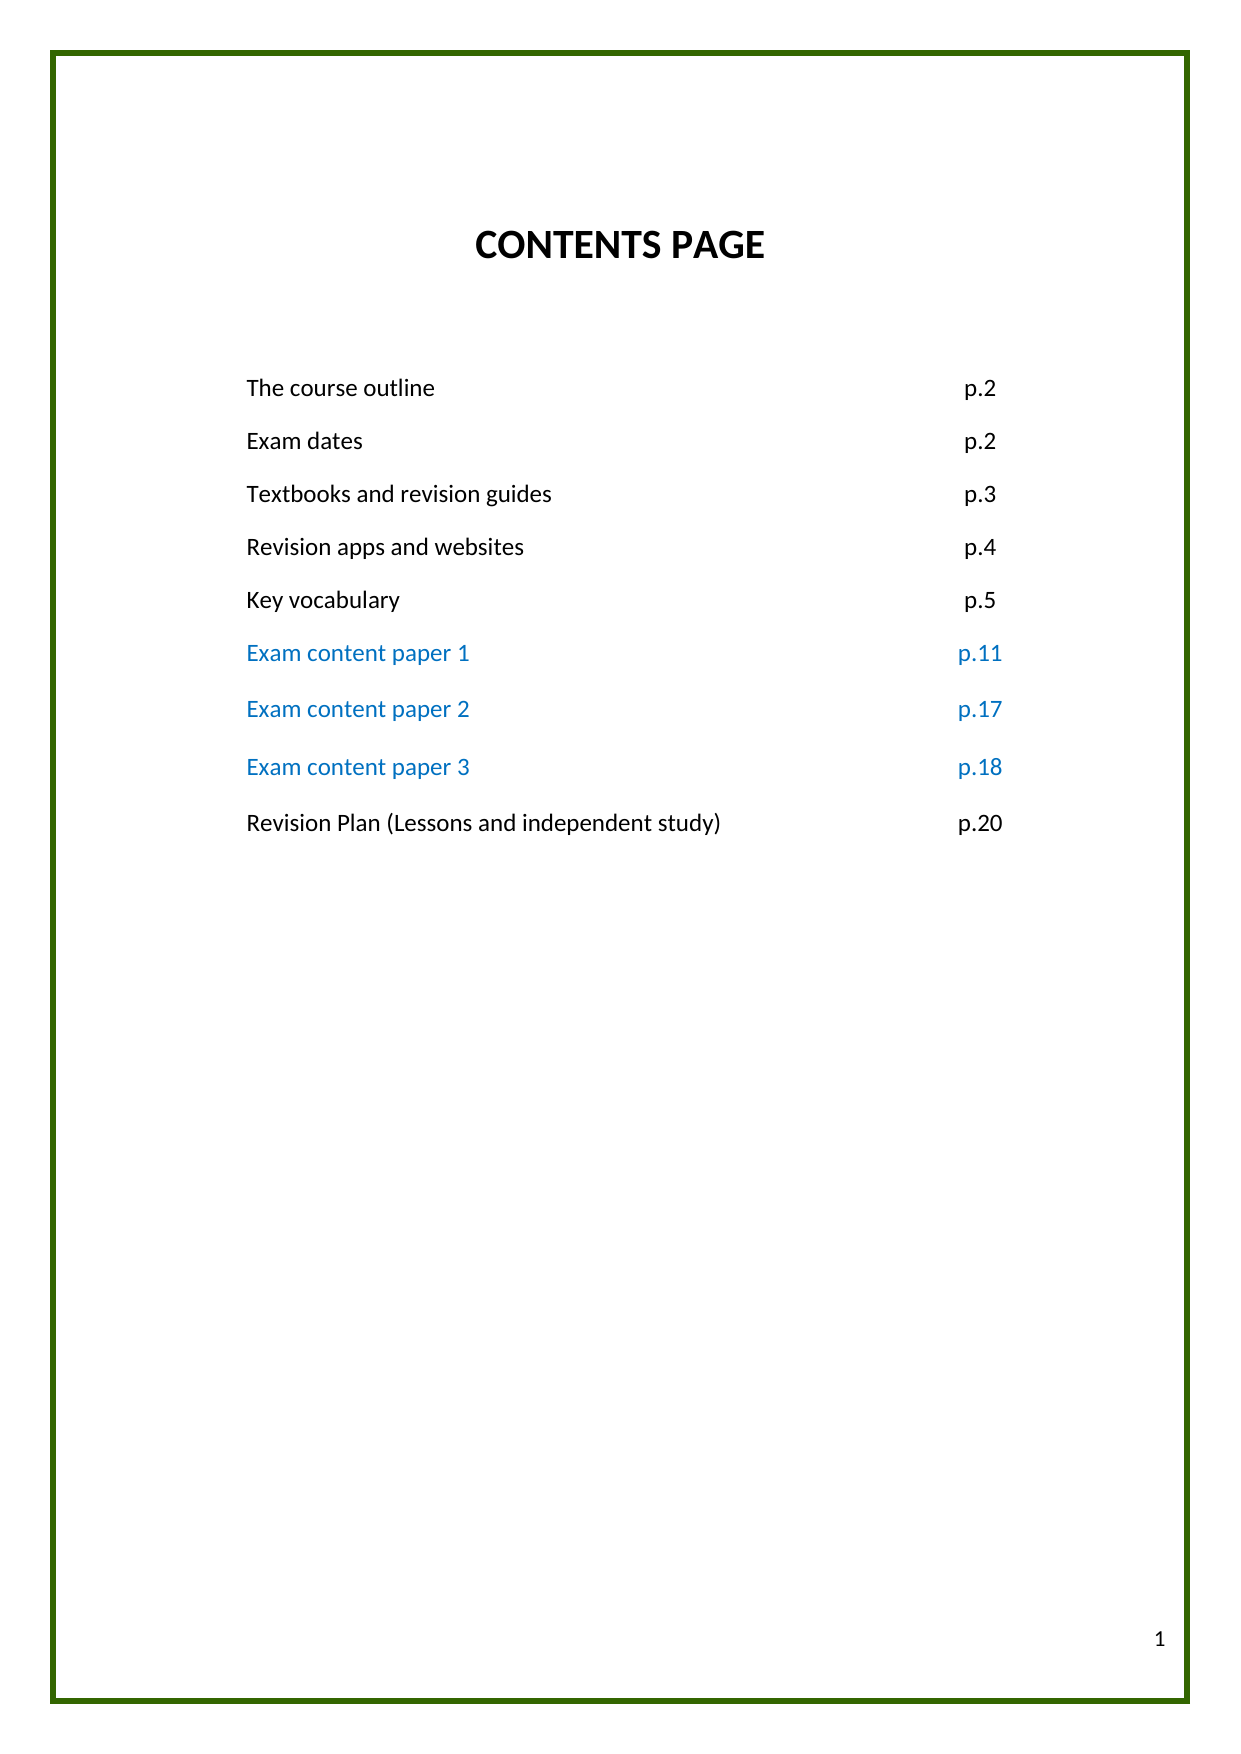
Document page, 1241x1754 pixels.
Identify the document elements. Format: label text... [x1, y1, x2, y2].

table_header The course outline [235, 361, 899, 414]
table_header p.2 [899, 361, 1061, 414]
table_cell p.5 [899, 573, 1061, 626]
table_cell Exam content paper 3 [235, 738, 899, 796]
table_cell p.17 [899, 679, 1061, 737]
table_cell p.11 [899, 626, 1061, 679]
table_cell p.18 [899, 738, 1061, 796]
text CONTENTS PAGE [75, 218, 1165, 269]
table_cell Revision Plan (Lessons and independent study) [235, 796, 899, 849]
table_cell p.4 [899, 520, 1061, 573]
table_cell Key vocabulary [235, 573, 899, 626]
table_cell Exam content paper 2 [235, 679, 899, 737]
table_cell p.2 [899, 414, 1061, 467]
table_cell Exam content paper 1 [235, 626, 899, 679]
table_cell Exam dates [235, 414, 899, 467]
table_cell Revision apps and websites [235, 520, 899, 573]
table_cell Textbooks and revision guides [235, 467, 899, 520]
table_cell p.20 [899, 796, 1061, 849]
table_cell p.3 [899, 467, 1061, 520]
